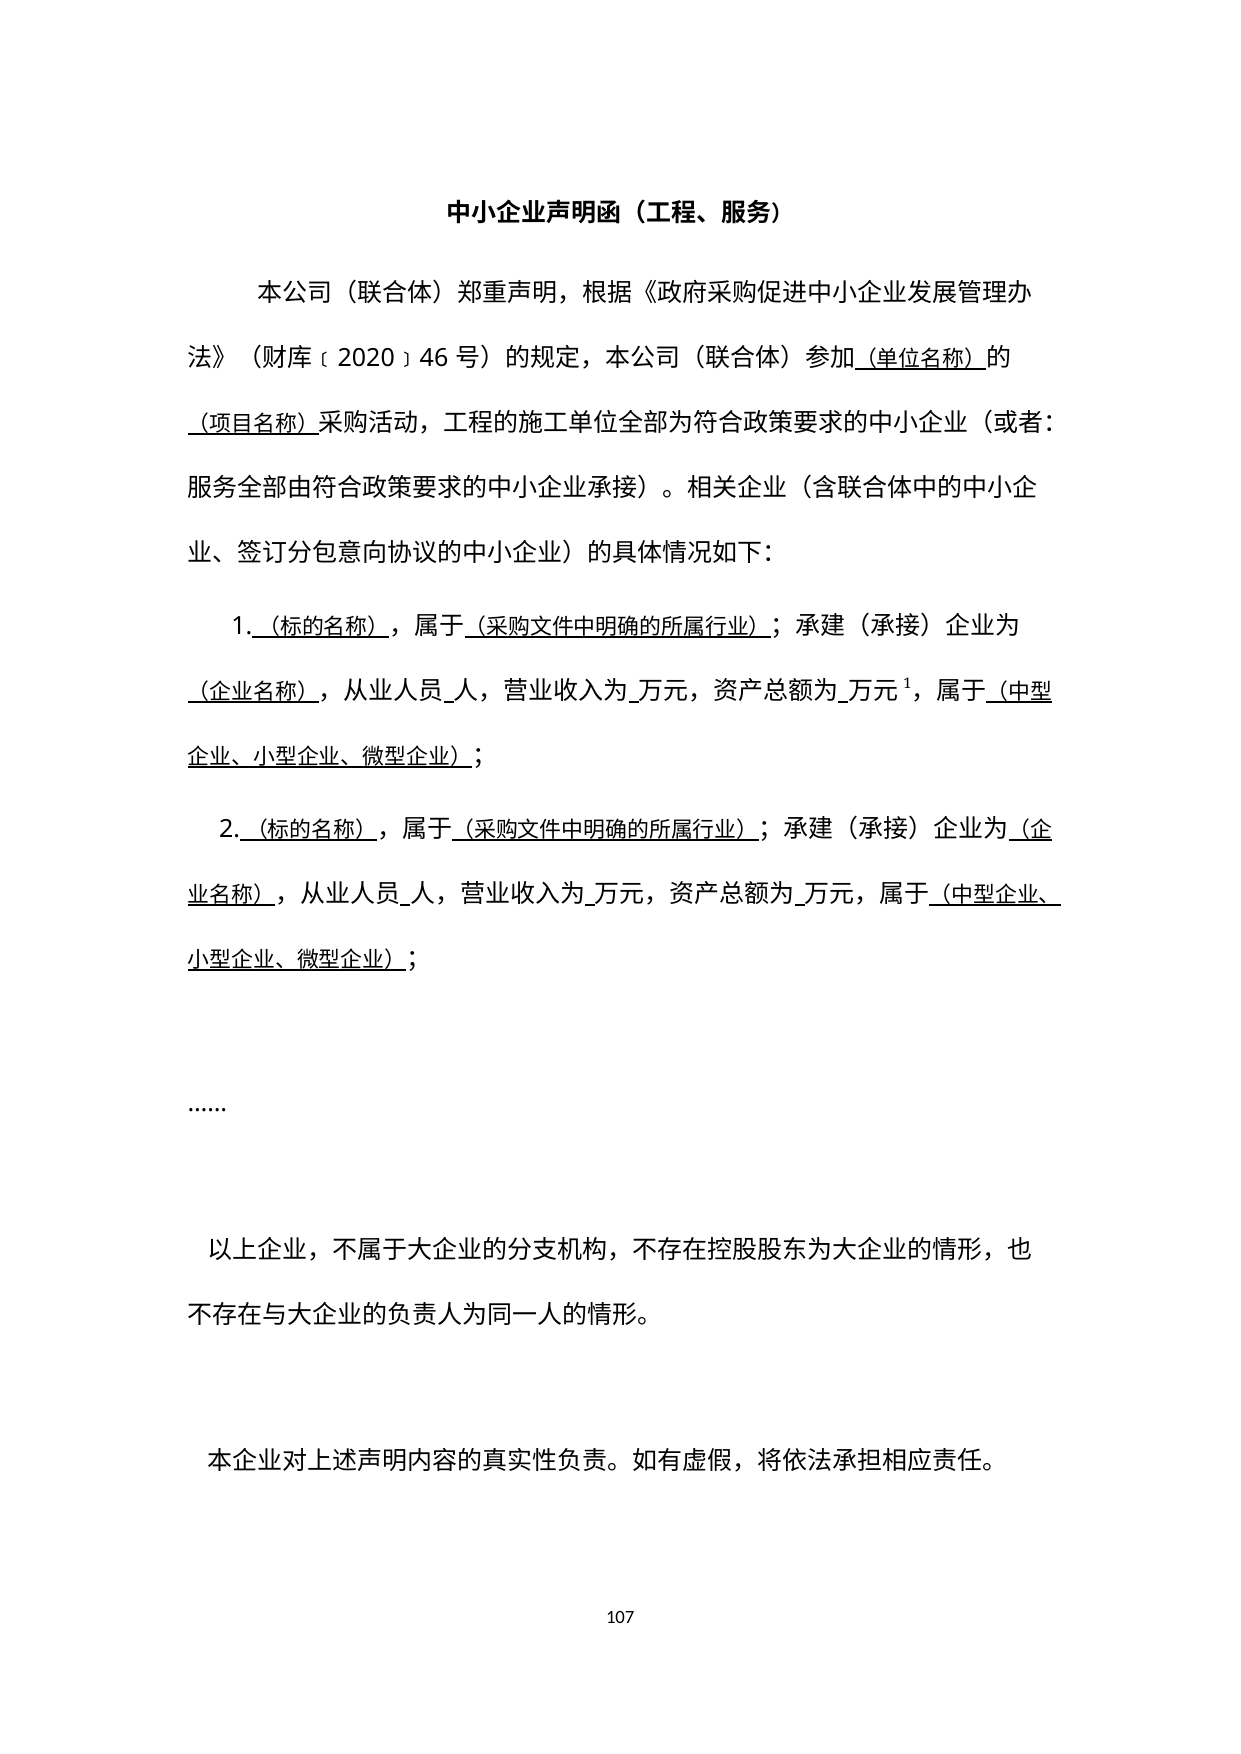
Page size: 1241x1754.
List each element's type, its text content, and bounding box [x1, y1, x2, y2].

text 本公司（联合体）郑重声明，根据《政府采购促进中小企业发展管理办法》（财库﹝2020﹞46 号）的规定，本公司（联合体）参加（单位名称）的（项目名称）采购活动，工程的施工单位全部为符合政策要求的中小企业（或者：服务全部由符合政策要求的中小企业承接）。相关企业（含联合体中的中小企业、签订分包意向协议的中小企业）的具体情况如下： [187, 258, 1053, 583]
text 以上企业，不属于大企业的分支机构，不存在控股股东为大企业的情形，也不存在与大企业的负责人为同一人的情形。 [187, 1215, 1053, 1345]
text 2. （标的名称），属于（采购文件中明确的所属行业）；承建（承接）企业为（企业名称），从业人员 人，营业收入为 万元，资产总额为 万元，属于（中型企业、小型企业、微型企业）； [187, 794, 1053, 989]
text 本企业对上述声明内容的真实性负责。如有虚假，将依法承担相应责任。 [187, 1426, 1053, 1491]
text 中小企业声明函（工程、服务） [187, 178, 1053, 243]
text 1. （标的名称），属于（采购文件中明确的所属行业）；承建（承接）企业为（企业名称），从业人员 人，营业收入为 万元，资产总额为 万元1，属于（中型企业、小型企业、微型企业）； [187, 591, 1053, 786]
text …… [187, 1069, 1053, 1134]
